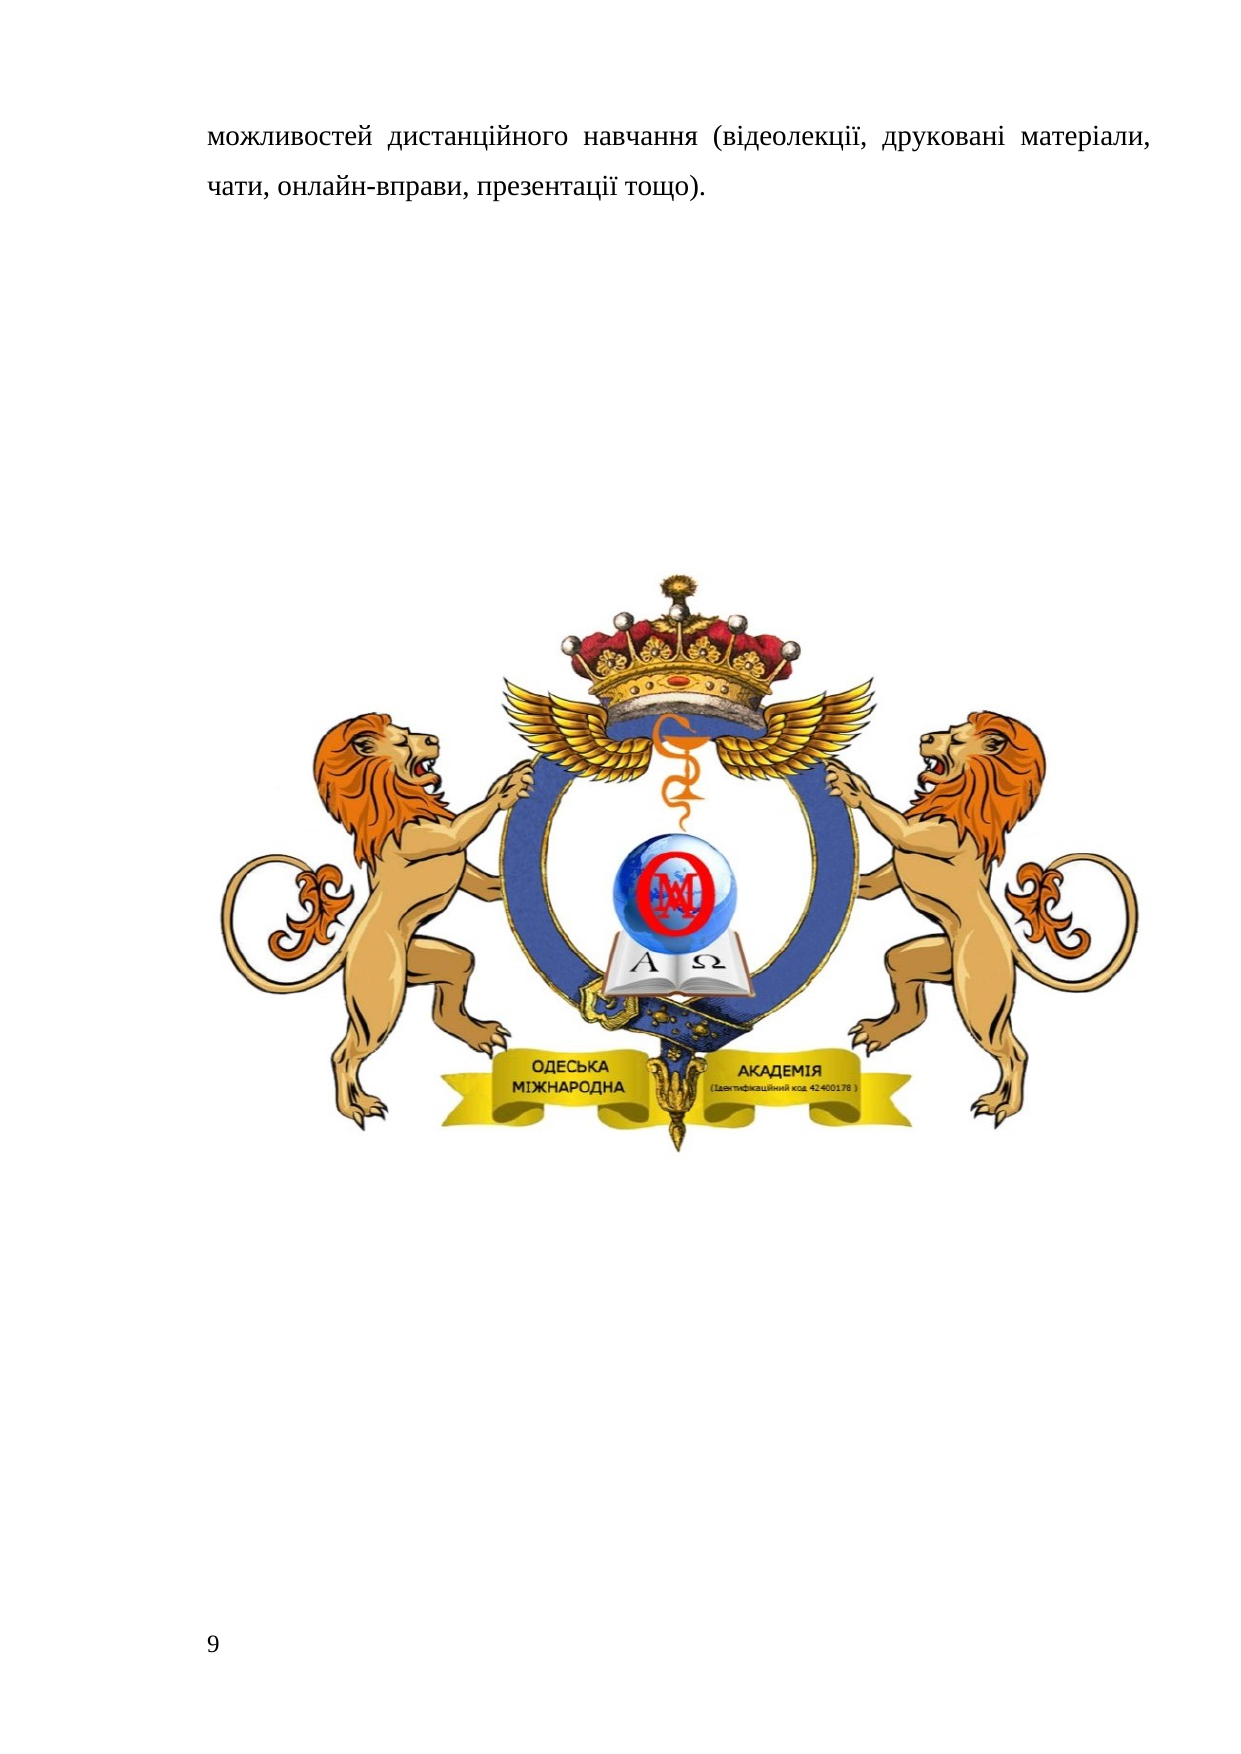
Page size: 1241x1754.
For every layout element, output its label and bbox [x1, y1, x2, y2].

text [207, 118, 1152, 202]
